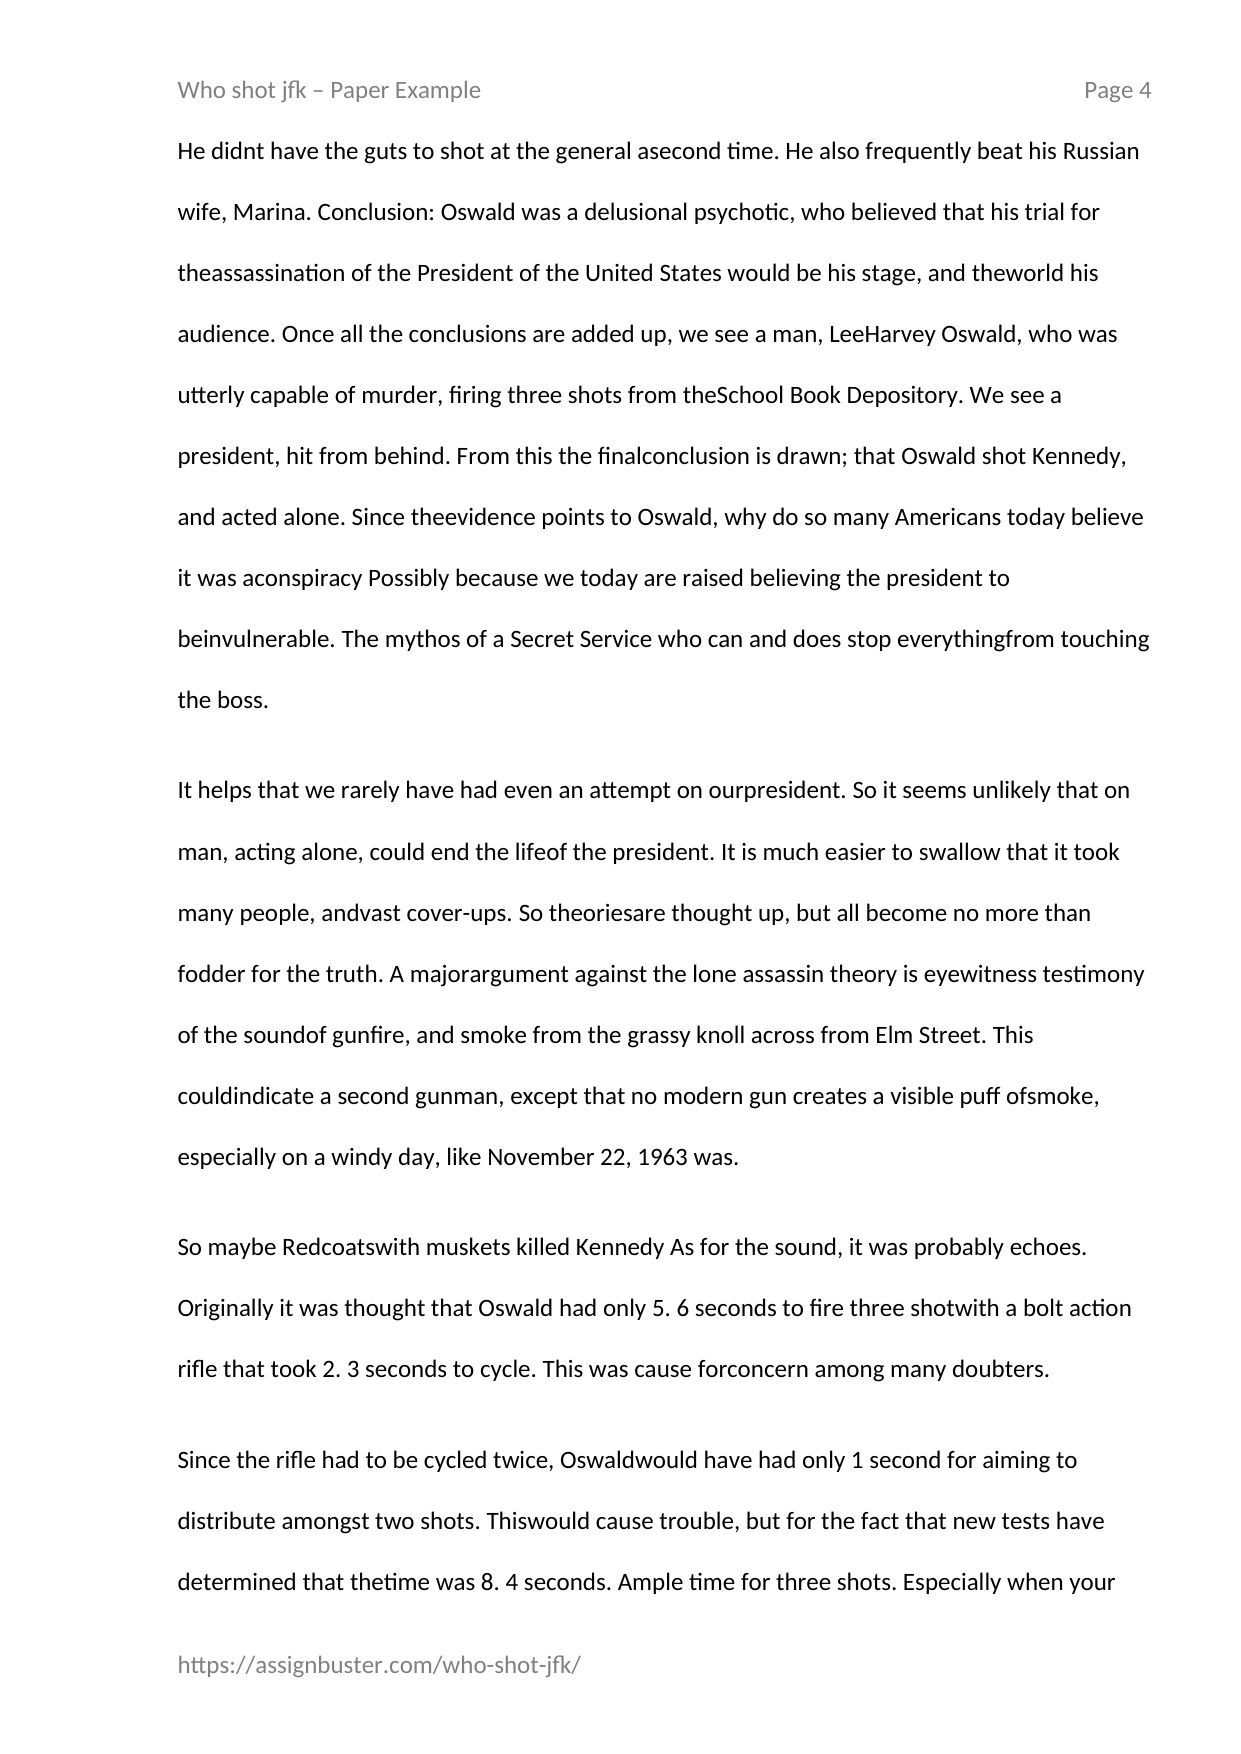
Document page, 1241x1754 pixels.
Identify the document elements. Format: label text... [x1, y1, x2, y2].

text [177, 1444, 1152, 1597]
text So maybe Redcoatswith muskets killed Kennedy As for the sound, it was probably echoes. Originally it was thought that Oswald had only 5. 6 seconds to fire three shotwith a bolt action rifle that took 2. 3 seconds to cycle. This was cause forconcern among many doubters. [177, 1231, 1152, 1384]
text He didnt have the guts to shot at the general asecond time. He also frequently beat his Russian wife, Marina. Conclusion: Oswald was a delusional psychotic, who believed that his trial for theassassination of the President of the United States would be his stage, and theworld his audience. Once all the conclusions are added up, we see a man, LeeHarvey Oswald, who was utterly capable of murder, firing three shots from theSchool Book Depository. We see a president, hit from behind. From this the finalconclusion is drawn; that Oswald shot Kennedy, and acted alone. Since theevidence points to Oswald, why do so many Americans today believe it was aconspiracy Possibly because we today are raised believing the president to beinvulnerable. The mythos of a Secret Service who can and does stop everythingfrom touching the boss. [177, 135, 1152, 715]
text It helps that we rarely have had even an attempt on ourpresident. So it seems unlikely that on man, acting alone, could end the lifeof the president. It is much easier to swallow that it took many people, andvast cover-ups. So theoriesare thought up, but all become no more than fodder for the truth. A majorargument against the lone assassin theory is eyewitness testimony of the soundof gunfire, and smoke from the grassy knoll across from Elm Street. This couldindicate a second gunman, except that no modern gun creates a visible puff ofsmoke, especially on a windy day, like November 22, 1963 was. [177, 775, 1152, 1171]
